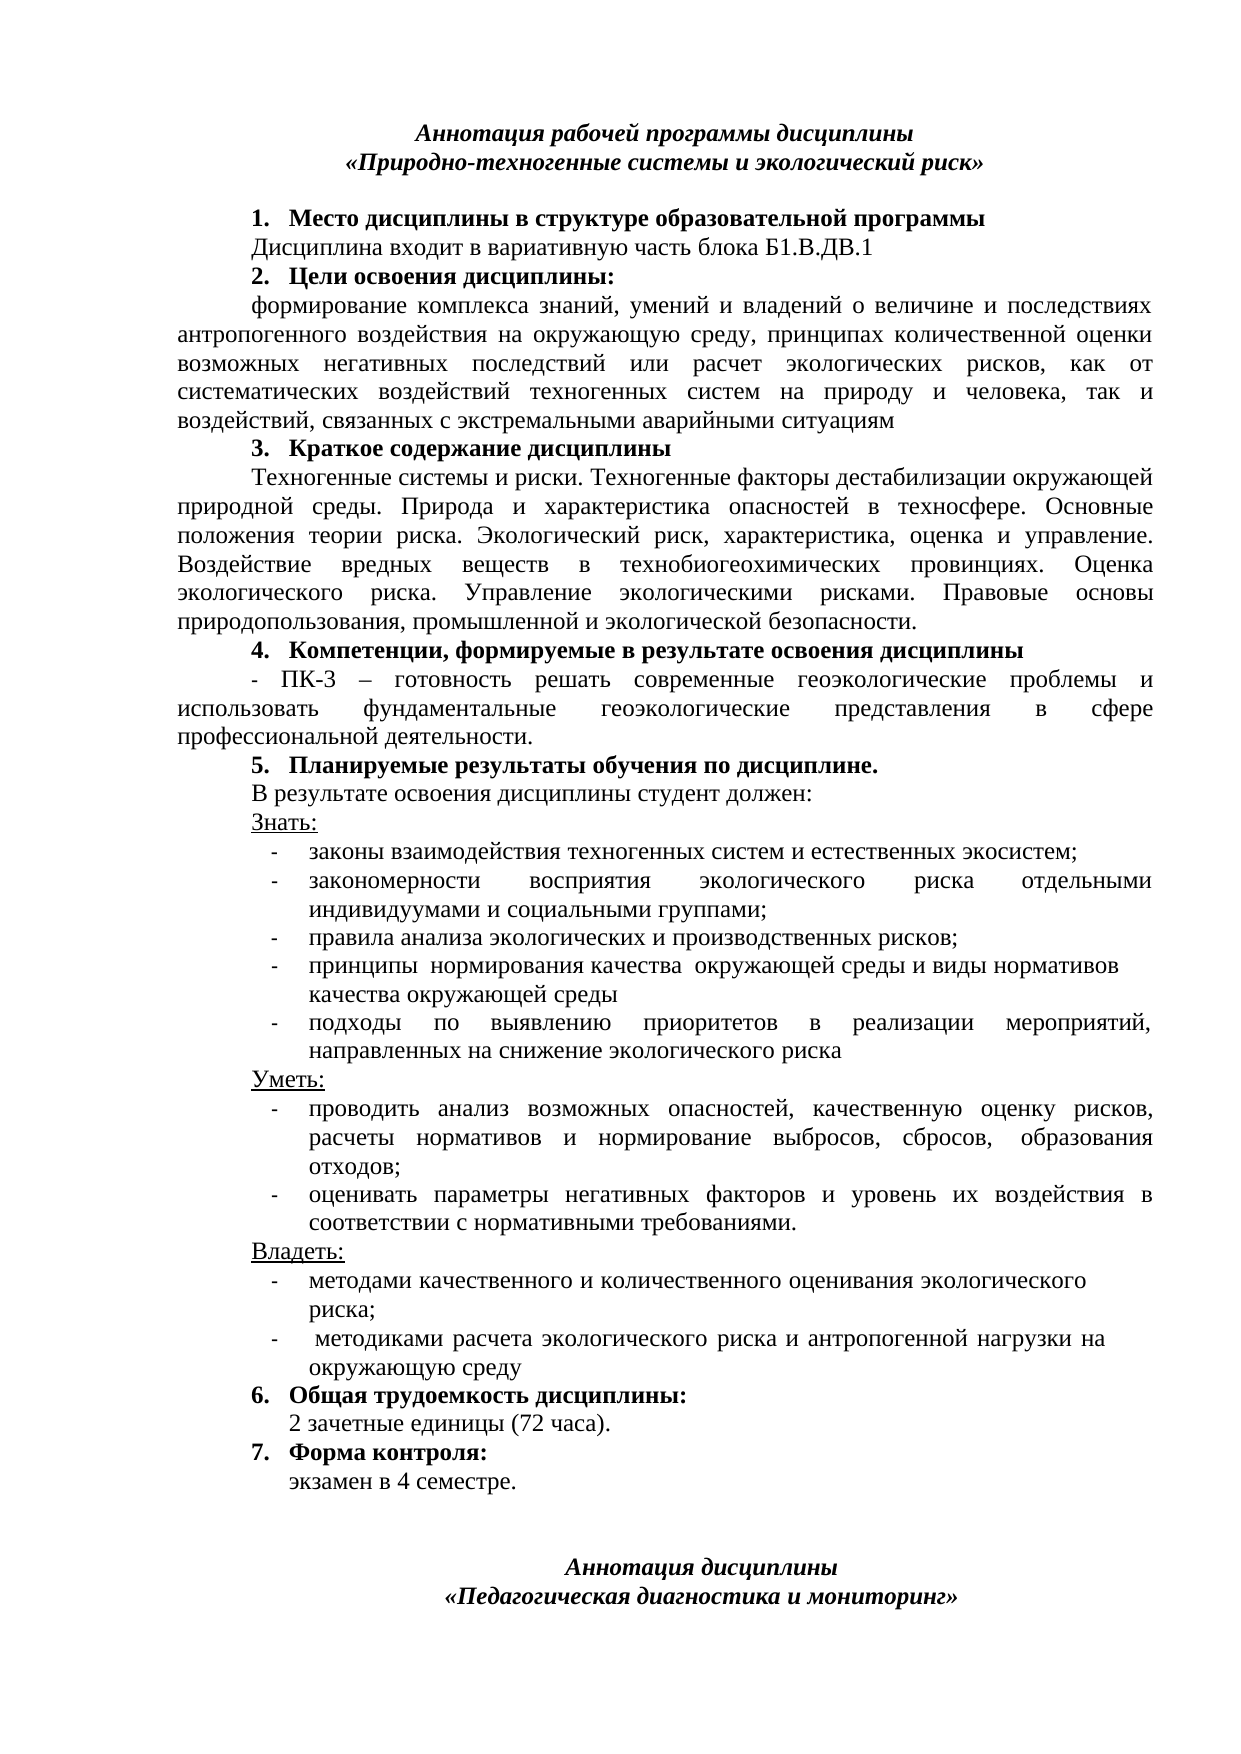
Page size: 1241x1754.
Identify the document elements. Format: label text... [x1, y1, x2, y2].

text Знать: [251, 807, 1165, 836]
text Уметь: [251, 1065, 1165, 1093]
text 2 зачетные единицы (72 часа). [288, 1409, 1165, 1437]
list ПК-3 – готовность решать современные геоэкологические проблемы и использовать фундаментальные геоэкологические представления в сфере профессиональной деятельности. [177, 664, 1153, 750]
list оценивать параметры негативных факторов и уровень их воздействия в соответствии с нормативными требованиями. [271, 1180, 1153, 1236]
text Техногенные системы и риски. Техногенные факторы дестабилизации окружающей природной среды. Природа и характеристика опасностей в техносфере. Основные положения теории риска. Экологический риск, характеристика, оценка и управление. Воздействие вредных веществ в технобиогеохимических провинциях. Оценка экологического риска. Управление экологическими рисками. Правовые основы природопользования, промышленной и экологической безопасности. [177, 462, 1154, 635]
text Владеть: [251, 1237, 1165, 1265]
text В результате освоения дисциплины студент должен: [251, 779, 1165, 807]
subtitle Форма контроля: [251, 1437, 1165, 1466]
subtitle Компетенции, формируемые в результате освоения дисциплины [251, 635, 1165, 664]
list правила анализа экологических и производственных рисков; [271, 922, 1165, 951]
subtitle Общая трудоемкость дисциплины: [251, 1380, 1165, 1409]
subtitle Краткое содержание дисциплины [251, 434, 1165, 462]
text Аннотация дисциплины [324, 1552, 1078, 1581]
list законы взаимодействия техногенных систем и естественных экосистем; [271, 836, 1165, 865]
text Аннотация рабочей программы дисциплины [309, 118, 1020, 147]
text «Педагогическая диагностика и мониторинг» [324, 1581, 1078, 1610]
subtitle Планируемые результаты обучения по дисциплине. [251, 750, 1165, 779]
text «Природно-техногенные системы и экологический риск» [309, 147, 1020, 176]
subtitle Цели освоения дисциплины: [251, 262, 1165, 290]
list проводить анализ возможных опасностей, качественную оценку рисков, расчеты нормативов и нормирование выбросов, сбросов, образования отходов; [271, 1093, 1153, 1179]
text формирование комплекса знаний, умений и владений о величине и последствиях антропогенного воздействия на окружающую среду, принципах количественной оценки возможных негативных последствий или расчет экологических рисков, как от систематических воздействий техногенных систем на природу и человека, так и воздействий, связанных с экстремальными аварийными ситуациям [177, 290, 1153, 434]
text экзамен в 4 семестре. [288, 1466, 1165, 1495]
list методами качественного и количественного оценивания экологического риска; [271, 1265, 1153, 1323]
list подходы по выявлению приоритетов в реализации мероприятий, направленных на снижение экологического риска [271, 1008, 1153, 1064]
subtitle Место дисциплины в структуре образовательной программы [251, 204, 1165, 233]
list принципы нормирования качества окружающей среды и виды нормативов качества окружающей среды [271, 951, 1153, 1007]
list методиками расчета экологического риска и антропогенной нагрузки на окружающую среду [271, 1323, 1152, 1380]
list закономерности восприятия экологического риска отдельными индивидуумами и социальными группами; [271, 865, 1153, 922]
text Дисциплина входит в вариативную часть блока Б1.В.ДВ.1 [251, 233, 1165, 261]
